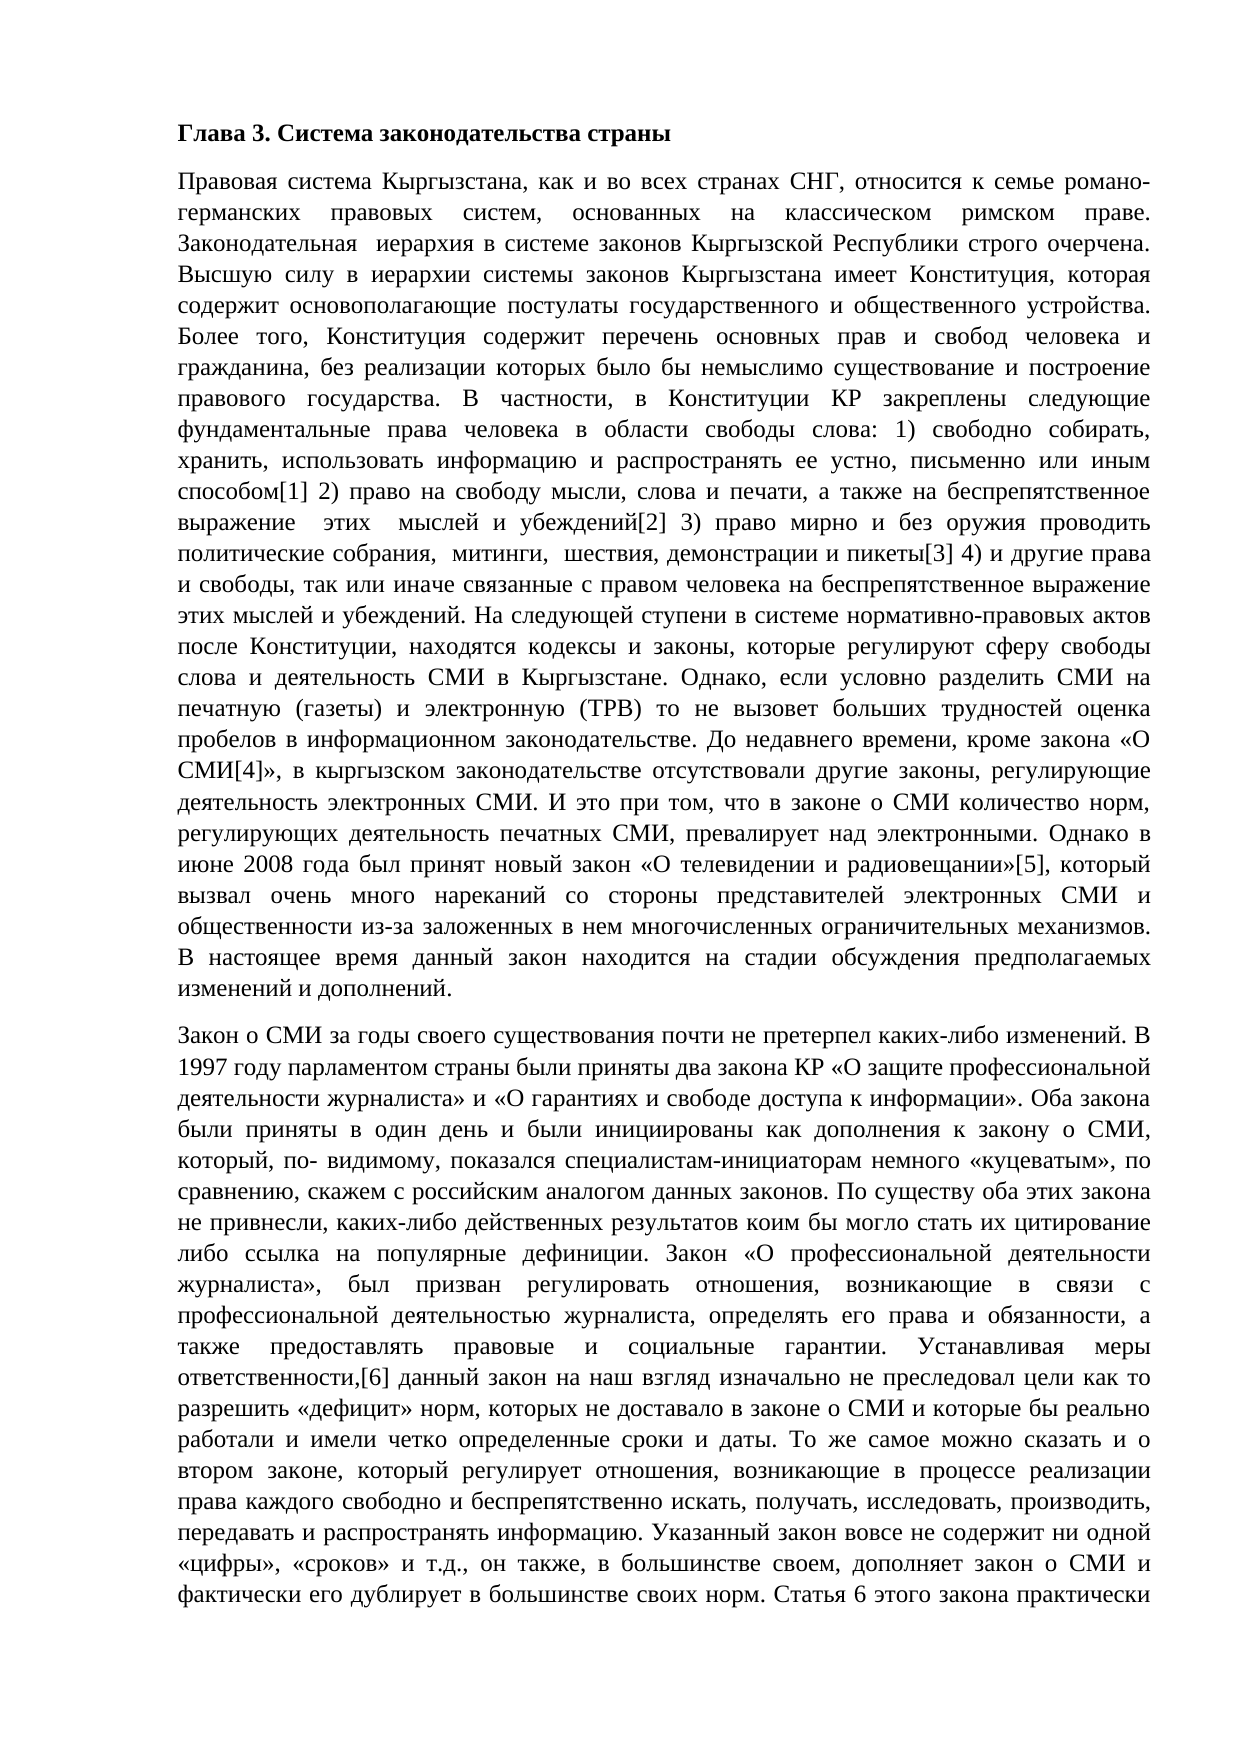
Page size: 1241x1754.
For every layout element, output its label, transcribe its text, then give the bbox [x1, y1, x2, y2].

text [177, 1021, 1152, 1608]
text Глава 3. Система законодательства страны [177, 118, 1152, 147]
text Правовая система Кыргызстана, как и во всех странах СНГ, относится к семье романо-германских правовых систем, основанных на классическом римском праве. Законодательная иерархия в системе законов Кыргызской Республики строго очерчена. Высшую силу в иерархии системы законов Кыргызстана имеет Конституция, которая содержит основополагающие постулаты государственного и общественного устройства. Более того, Конституция содержит перечень основных прав и свобод человека и гражданина, без реализации которых было бы немыслимо существование и построение правового государства. В частности, в Конституции КР закреплены следующие фундаментальные права человека в области свободы слова: 1) свободно собирать, хранить, использовать информацию и распространять ее устно, письменно или иным способом[1] 2) право на свободу мысли, слова и печати, а также на беспрепятственное выражение этих мыслей и убеждений[2] 3) право мирно и без оружия проводить политические собрания, митинги, шествия, демонстрации и пикеты[3] 4) и другие права и свободы, так или иначе связанные с правом человека на беспрепятственное выражение этих мыслей и убеждений. На следующей ступени в системе нормативно-правовых актов после Конституции, находятся кодексы и законы, которые регулируют сферу свободы слова и деятельность СМИ в Кыргызстане. Однако, если условно разделить СМИ на печатную (газеты) и электронную (ТРВ) то не вызовет больших трудностей оценка пробелов в информационном законодательстве. До недавнего времени, кроме закона «О СМИ[4]», в кыргызском законодательстве отсутствовали другие законы, регулирующие деятельность электронных СМИ. И это при том, что в законе о СМИ количество норм, регулирующих деятельность печатных СМИ, превалирует над электронными. Однако в июне 2008 года был принят новый закон «О телевидении и радиовещании»[5], который вызвал очень много нареканий со стороны представителей электронных СМИ и общественности из-за заложенных в нем многочисленных ограничительных механизмов. В настоящее время данный закон находится на стадии обсуждения предполагаемых изменений и дополнений. [177, 166, 1152, 1002]
